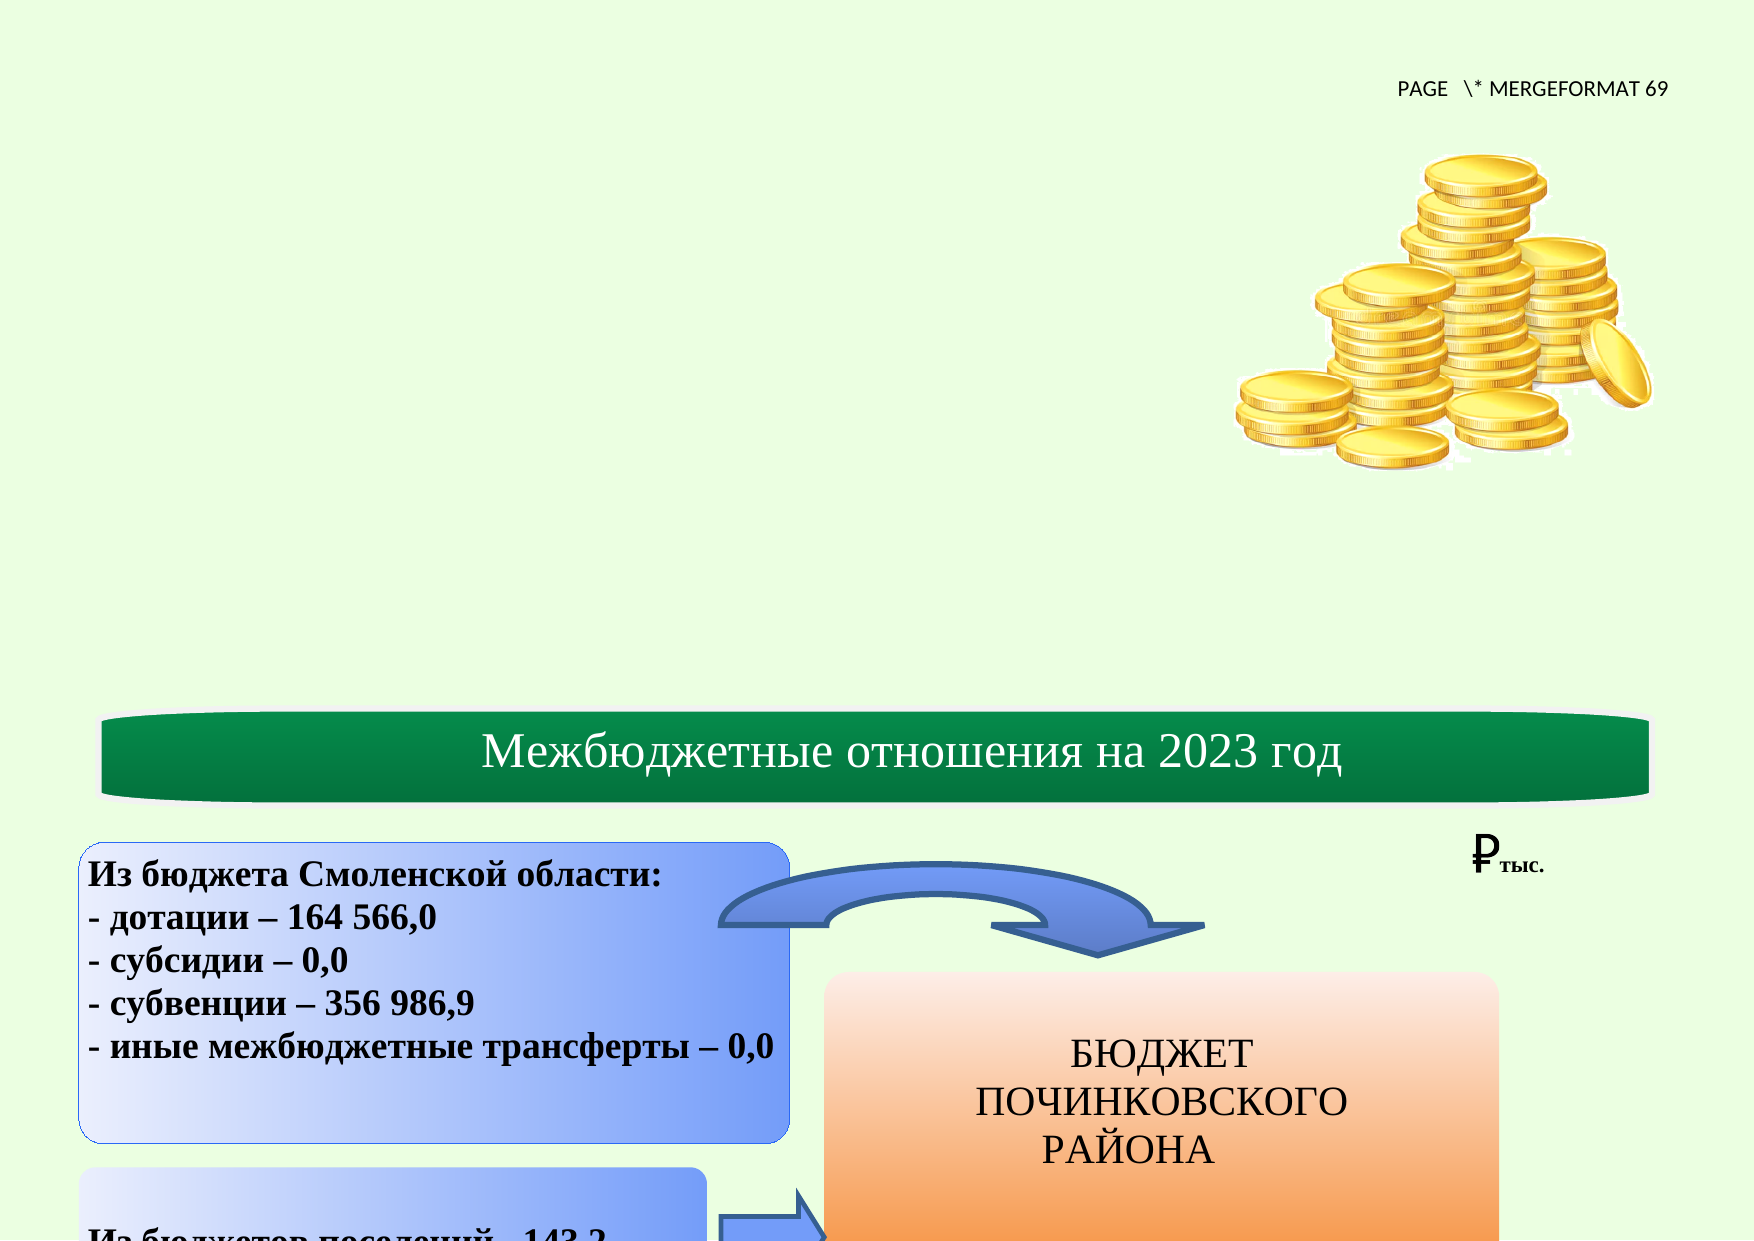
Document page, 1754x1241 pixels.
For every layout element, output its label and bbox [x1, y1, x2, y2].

picture [1472, 833, 1500, 873]
picture [1218, 144, 1668, 475]
